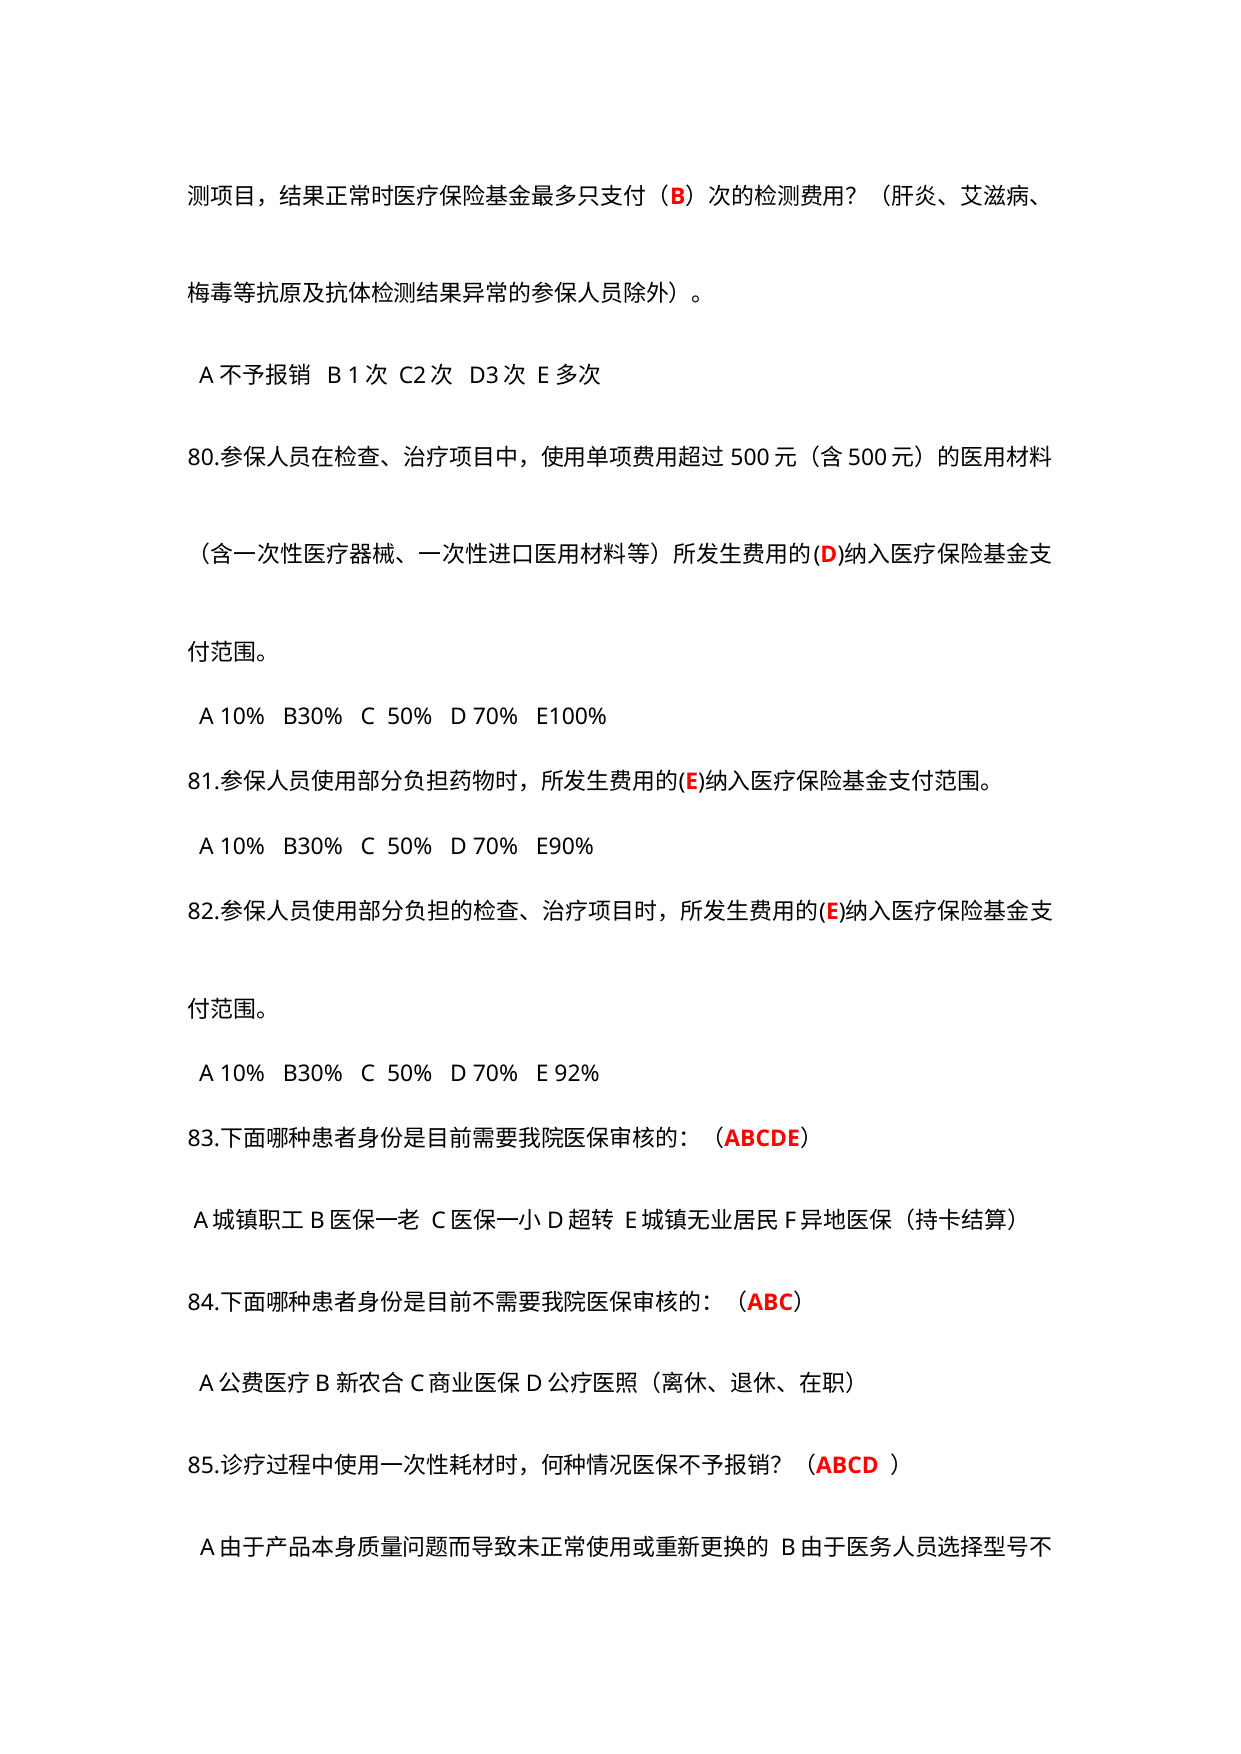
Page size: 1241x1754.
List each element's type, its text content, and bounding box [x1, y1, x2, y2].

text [187, 162, 1053, 324]
text A 10% B30% C 50% D 70% E90% [187, 829, 1053, 862]
text 82.参保人员使用部分负担的检查、治疗项目时，所发生费用的(E)纳入医疗保险基金支付范围。 [187, 877, 1053, 1040]
text 84.下面哪种患者身份是目前不需要我院医保审核的：（ABC） [187, 1268, 1053, 1333]
text 81.参保人员使用部分负担药物时，所发生费用的(E)纳入医疗保险基金支付范围。 [187, 747, 1053, 812]
text 85.诊疗过程中使用一次性耗材时，何种情况医保不予报销？（ABCD ） [187, 1431, 1053, 1496]
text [200, 1513, 1053, 1578]
text 80.参保人员在检查、治疗项目中，使用单项费用超过500元（含500元）的医用材料（含一次性医疗器械、一次性进口医用材料等）所发生费用的(D)纳入医疗保险基金支付范围。 [187, 423, 1053, 683]
text A 不予报销 B 1次 C2次 D3次 E 多次 [187, 341, 1053, 406]
text 83.下面哪种患者身份是目前需要我院医保审核的：（ABCDE） [187, 1104, 1053, 1169]
text A城镇职工 B医保一老 C医保一小 D超转 E城镇无业居民 F异地医保（持卡结算） [187, 1186, 1053, 1251]
text A 10% B30% C 50% D 70% E 92% [187, 1056, 1053, 1089]
text A公费医疗 B 新农合 C商业医保 D公疗医照（离休、退休、在职） [187, 1349, 1053, 1414]
text A 10% B30% C 50% D 70% E100% [187, 699, 1053, 732]
